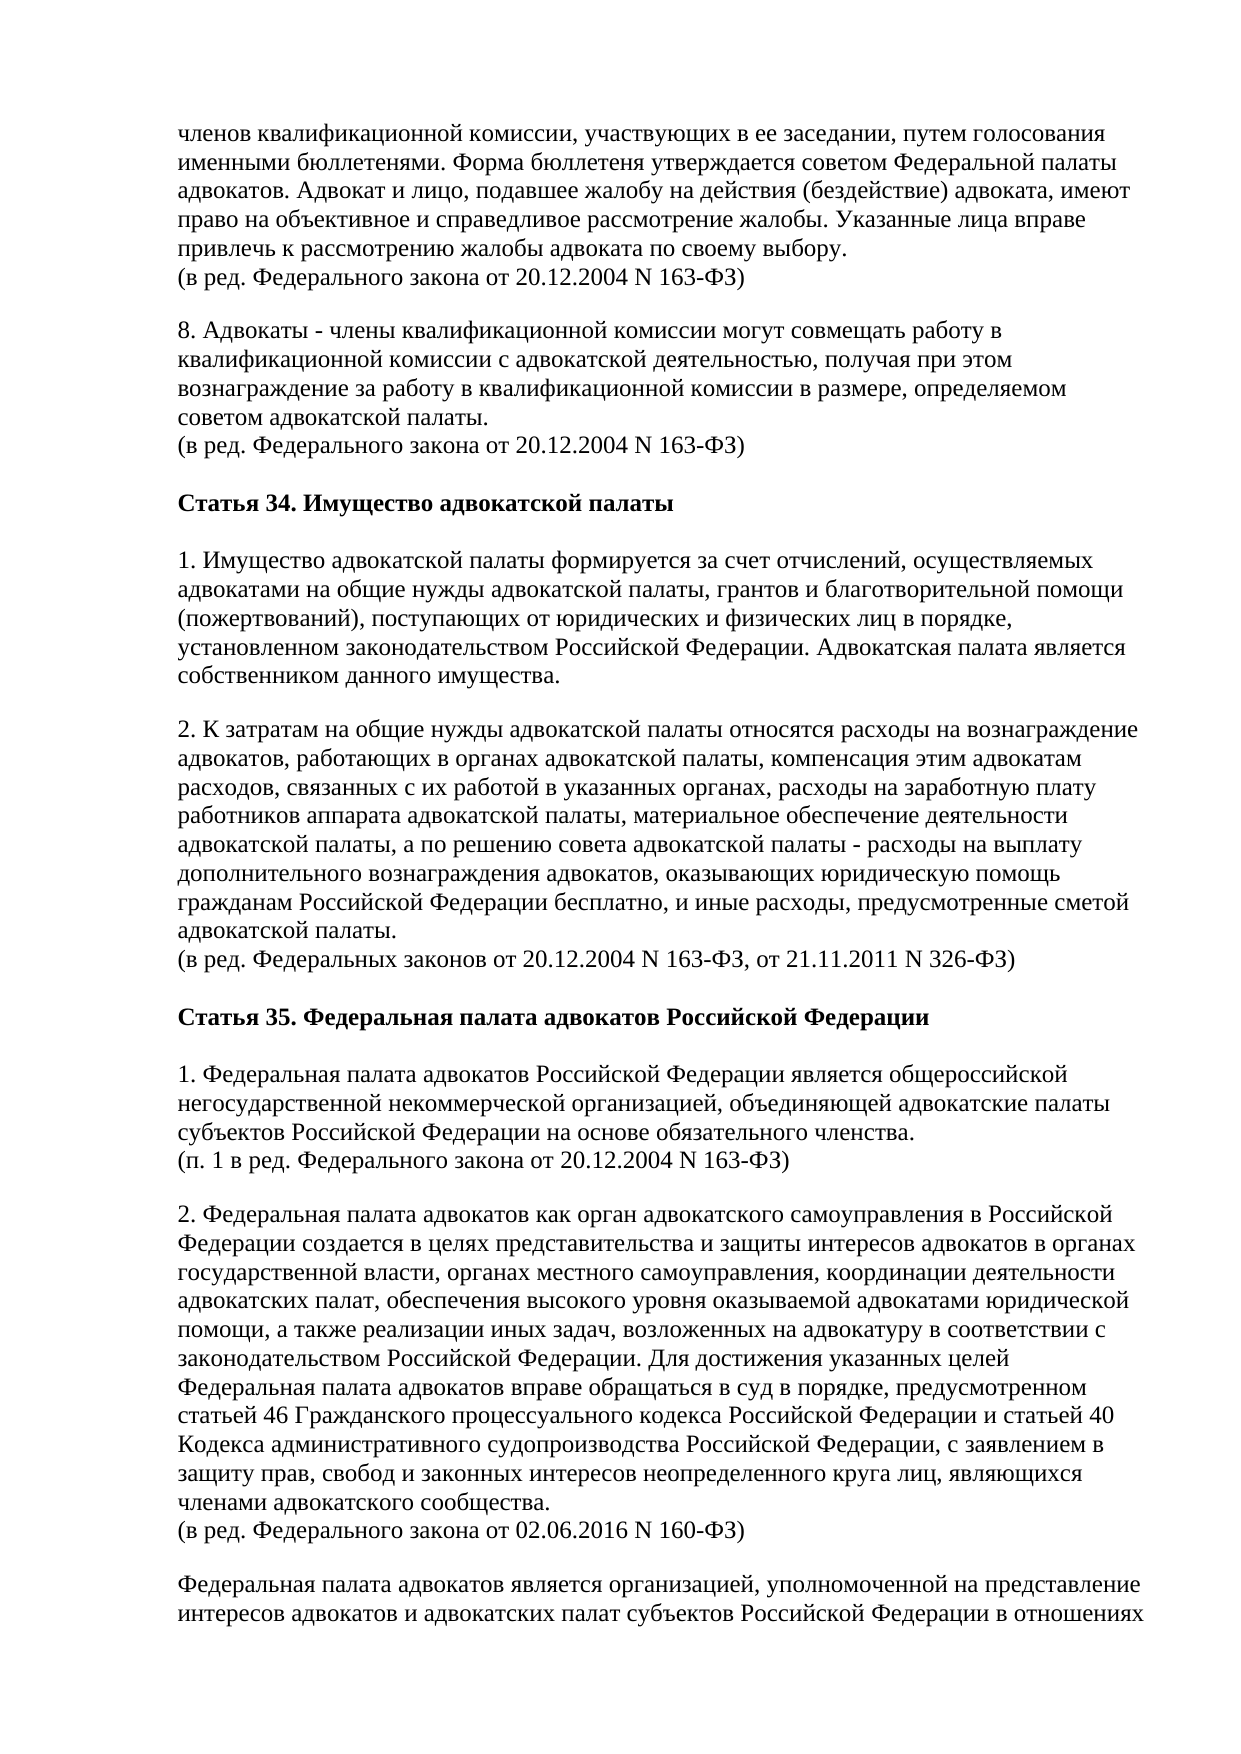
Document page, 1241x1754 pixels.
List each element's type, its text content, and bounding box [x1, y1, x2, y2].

text (в ред. Федеральных законов от 20.12.2004 N 163-ФЗ, от 21.11.2011 N 326-ФЗ) [177, 944, 1152, 973]
title Статья 34. Имущество адвокатской палаты [177, 488, 1152, 517]
text (в ред. Федерального закона от 02.06.2016 N 160-ФЗ) [177, 1516, 1152, 1544]
text 2. К затратам на общие нужды адвокатской палаты относятся расходы на вознаграждение адвокатов, работающих в органах адвокатской палаты, компенсация этим адвокатам расходов, связанных с их работой в указанных органах, расходы на заработную плату работников аппарата адвокатской палаты, материальное обеспечение деятельности адвокатской палаты, а по решению совета адвокатской палаты - расходы на выплату дополнительного вознаграждения адвокатов, оказывающих юридическую помощь гражданам Российской Федерации бесплатно, и иные расходы, предусмотренные сметой адвокатской палаты. [177, 714, 1152, 944]
text (в ред. Федерального закона от 20.12.2004 N 163-ФЗ) [177, 262, 1152, 291]
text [177, 1569, 1152, 1627]
text 1. Имущество адвокатской палаты формируется за счет отчислений, осуществляемых адвокатами на общие нужды адвокатской палаты, грантов и благотворительной помощи (пожертвований), поступающих от юридических и физических лиц в порядке, установленном законодательством Российской Федерации. Адвокатская палата является собственником данного имущества. [177, 546, 1152, 689]
text 8. Адвокаты - члены квалификационной комиссии могут совмещать работу в квалификационной комиссии с адвокатской деятельностью, получая при этом вознаграждение за работу в квалификационной комиссии в размере, определяемом советом адвокатской палаты. [177, 316, 1152, 431]
title Статья 35. Федеральная палата адвокатов Российской Федерации [177, 1002, 1152, 1031]
text (в ред. Федерального закона от 20.12.2004 N 163-ФЗ) [177, 431, 1152, 459]
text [177, 118, 1152, 262]
text 1. Федеральная палата адвокатов Российской Федерации является общероссийской негосударственной некоммерческой организацией, объединяющей адвокатские палаты субъектов Российской Федерации на основе обязательного членства. [177, 1059, 1152, 1146]
text (п. 1 в ред. Федерального закона от 20.12.2004 N 163-ФЗ) [177, 1146, 1152, 1174]
text 2. Федеральная палата адвокатов как орган адвокатского самоуправления в Российской Федерации создается в целях представительства и защиты интересов адвокатов в органах государственной власти, органах местного самоуправления, координации деятельности адвокатских палат, обеспечения высокого уровня оказываемой адвокатами юридической помощи, а также реализации иных задач, возложенных на адвокатуру в соответствии с законодательством Российской Федерации. Для достижения указанных целей Федеральная палата адвокатов вправе обращаться в суд в порядке, предусмотренном статьей 46 Гражданского процессуального кодекса Российской Федерации и статьей 40 Кодекса административного судопроизводства Российской Федерации, с заявлением в защиту прав, свобод и законных интересов неопределенного круга лиц, являющихся членами адвокатского сообщества. [177, 1199, 1152, 1516]
